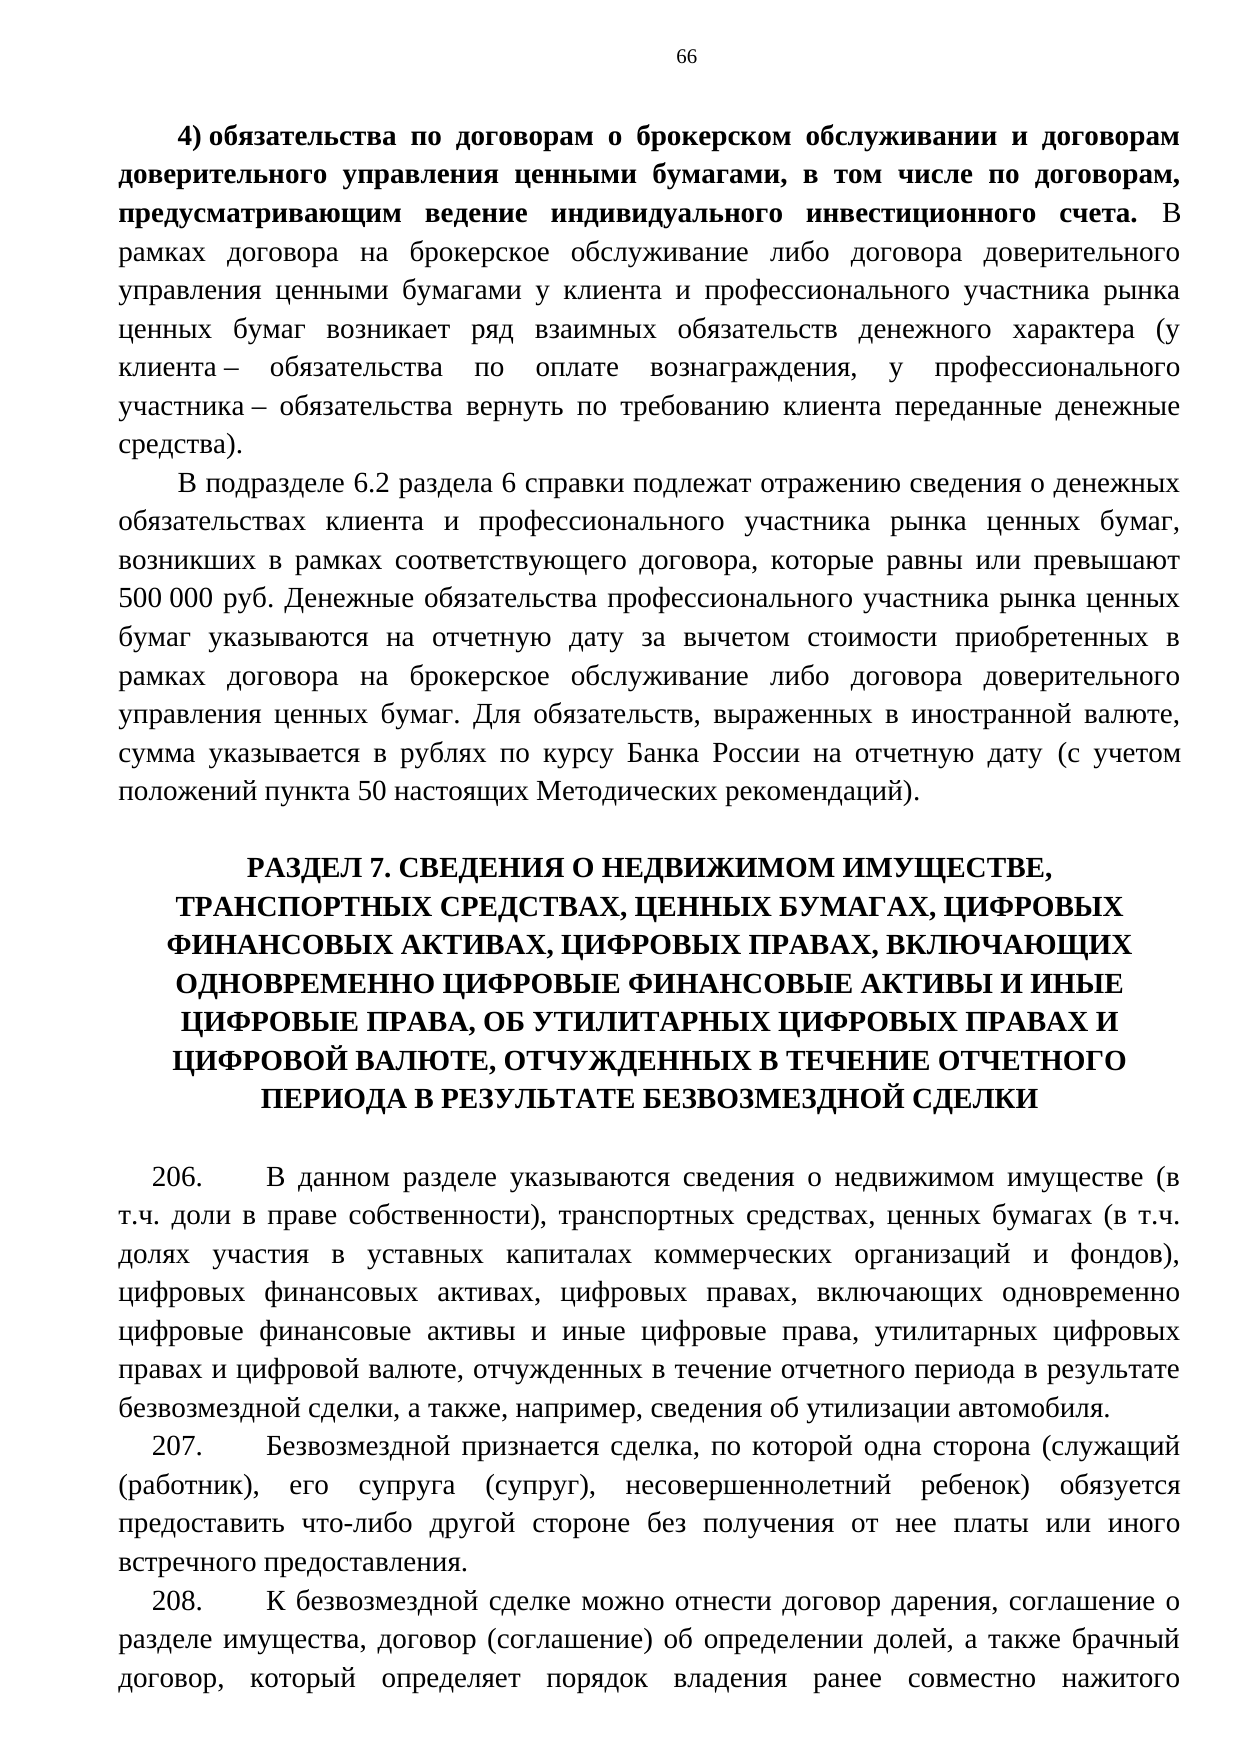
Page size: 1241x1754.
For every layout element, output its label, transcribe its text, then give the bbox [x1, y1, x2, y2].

list Безвозмездной признается сделка, по которой одна сторона (служащий (работник), его супруга (супруг), несовершеннолетний ребенок) обязуется предоставить что-либо другой стороне без получения от нее платы или иного встречного предоставления. [118, 1428, 1181, 1578]
list В данном разделе указываются сведения о недвижимом имуществе (в т.ч. доли в праве собственности), транспортных средствах, ценных бумагах (в т.ч. долях участия в уставных капиталах коммерческих организаций и фондов), цифровых финансовых активах, цифровых правах, включающих одновременно цифровые финансовые активы и иные цифровые права, утилитарных цифровых правах и цифровой валюте, отчужденных в течение отчетного периода в результате безвозмездной сделки, а также, например, сведения об утилизации автомобиля. [118, 1159, 1181, 1423]
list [118, 1583, 1181, 1693]
text РАЗДЕЛ 7. СВЕДЕНИЯ О НЕДВИЖИМОМ ИМУЩЕСТВЕ, ТРАНСПОРТНЫХ СРЕДСТВАХ, ЦЕННЫХ БУМАГАХ, ЦИФРОВЫХ ФИНАНСОВЫХ АКТИВАХ, ЦИФРОВЫХ ПРАВАХ, ВКЛЮЧАЮЩИХ ОДНОВРЕМЕННО ЦИФРОВЫЕ ФИНАНСОВЫЕ АКТИВЫ И ИНЫЕ ЦИФРОВЫЕ ПРАВА, ОБ УТИЛИТАРНЫХ ЦИФРОВЫХ ПРАВАХ И ЦИФРОВОЙ ВАЛЮТЕ, ОТЧУЖДЕННЫХ В ТЕЧЕНИЕ ОТЧЕТНОГО ПЕРИОДА В РЕЗУЛЬТАТЕ БЕЗВОЗМЕЗДНОЙ СДЕЛКИ [118, 850, 1181, 1115]
text В подразделе 6.2 раздела 6 справки подлежат отражению сведения о денежных обязательствах клиента и профессионального участника рынка ценных бумаг, возникших в рамках соответствующего договора, которые равны или превышают 500 000 руб. Денежные обязательства профессионального участника рынка ценных бумаг указываются на отчетную дату за вычетом стоимости приобретенных в рамках договора на брокерское обслуживание либо договора доверительного управления ценных бумаг. Для обязательств, выраженных в иностранной валюте, сумма указывается в рублях по курсу Банка России на отчетную дату (с учетом положений пункта 50 настоящих Методических рекомендаций). [118, 465, 1181, 807]
text 4) обязательства по договорам о брокерском обслуживании и договорам доверительного управления ценными бумагами, в том числе по договорам, предусматривающим ведение индивидуального инвестиционного счета. В рамках договора на брокерское обслуживание либо договора доверительного управления ценными бумагами у клиента и профессионального участника рынка ценных бумаг возникает ряд взаимных обязательств денежного характера (у клиента – обязательства по оплате вознаграждения, у профессионального участника – обязательства вернуть по требованию клиента переданные денежные средства). [118, 118, 1181, 460]
